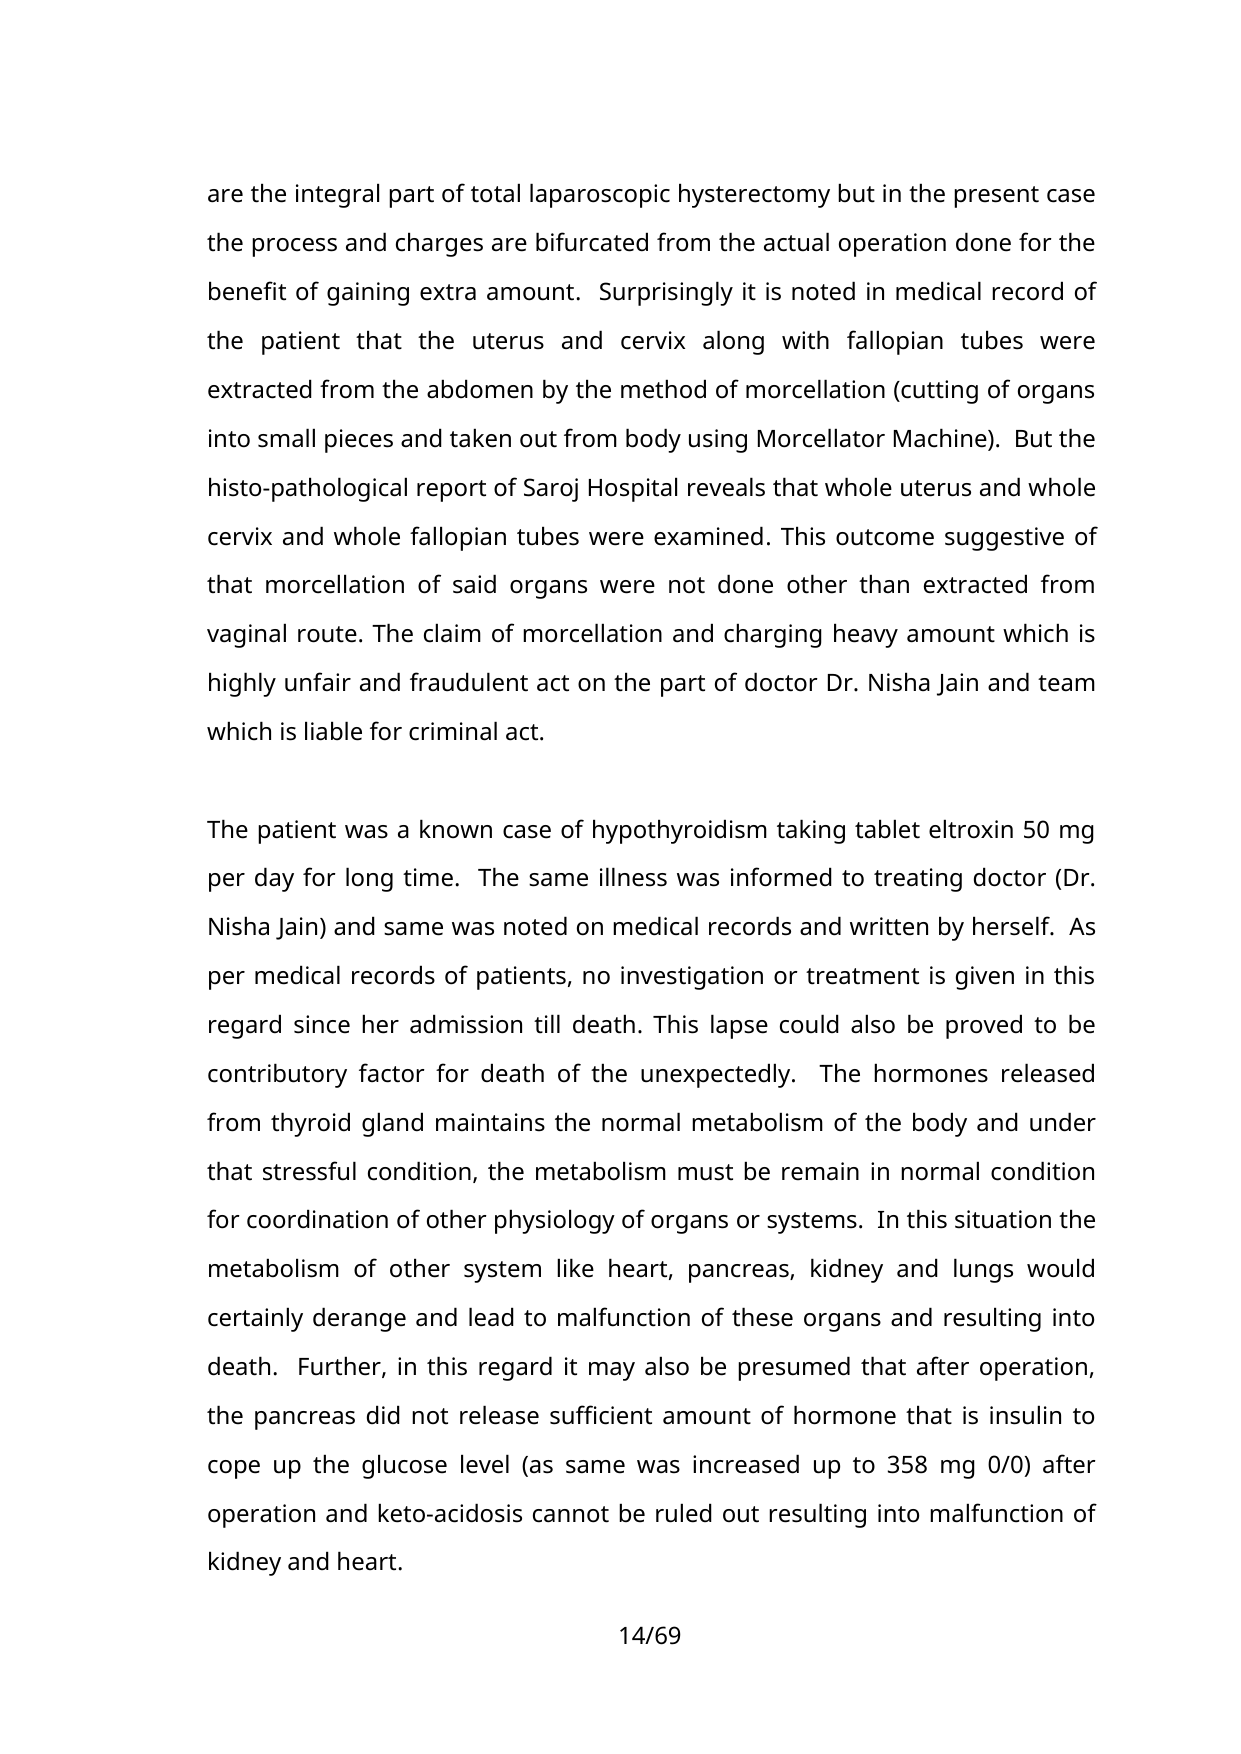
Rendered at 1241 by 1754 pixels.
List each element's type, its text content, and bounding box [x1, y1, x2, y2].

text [207, 177, 1097, 747]
text The patient was a known case of hypothyroidism taking tablet eltroxin 50 mg per day for long time. The same illness was informed to treating doctor (Dr. Nisha Jain) and same was noted on medical records and written by herself. As per medical records of patients, no investigation or treatment is given in this regard since her admission till death. This lapse could also be proved to be contributory factor for death of the unexpectedly. The hormones released from thyroid gland maintains the normal metabolism of the body and under that stressful condition, the metabolism must be remain in normal condition for coordination of other physiology of organs or systems. In this situation the metabolism of other system like heart, pancreas, kidney and lungs would certainly derange and lead to malfunction of these organs and resulting into death. Further, in this regard it may also be presumed that after operation, the pancreas did not release sufficient amount of hormone that is insulin to cope up the glucose level (as same was increased up to 358 mg 0/0) after operation and keto-acidosis cannot be ruled out resulting into malfunction of kidney and heart. [207, 812, 1097, 1578]
